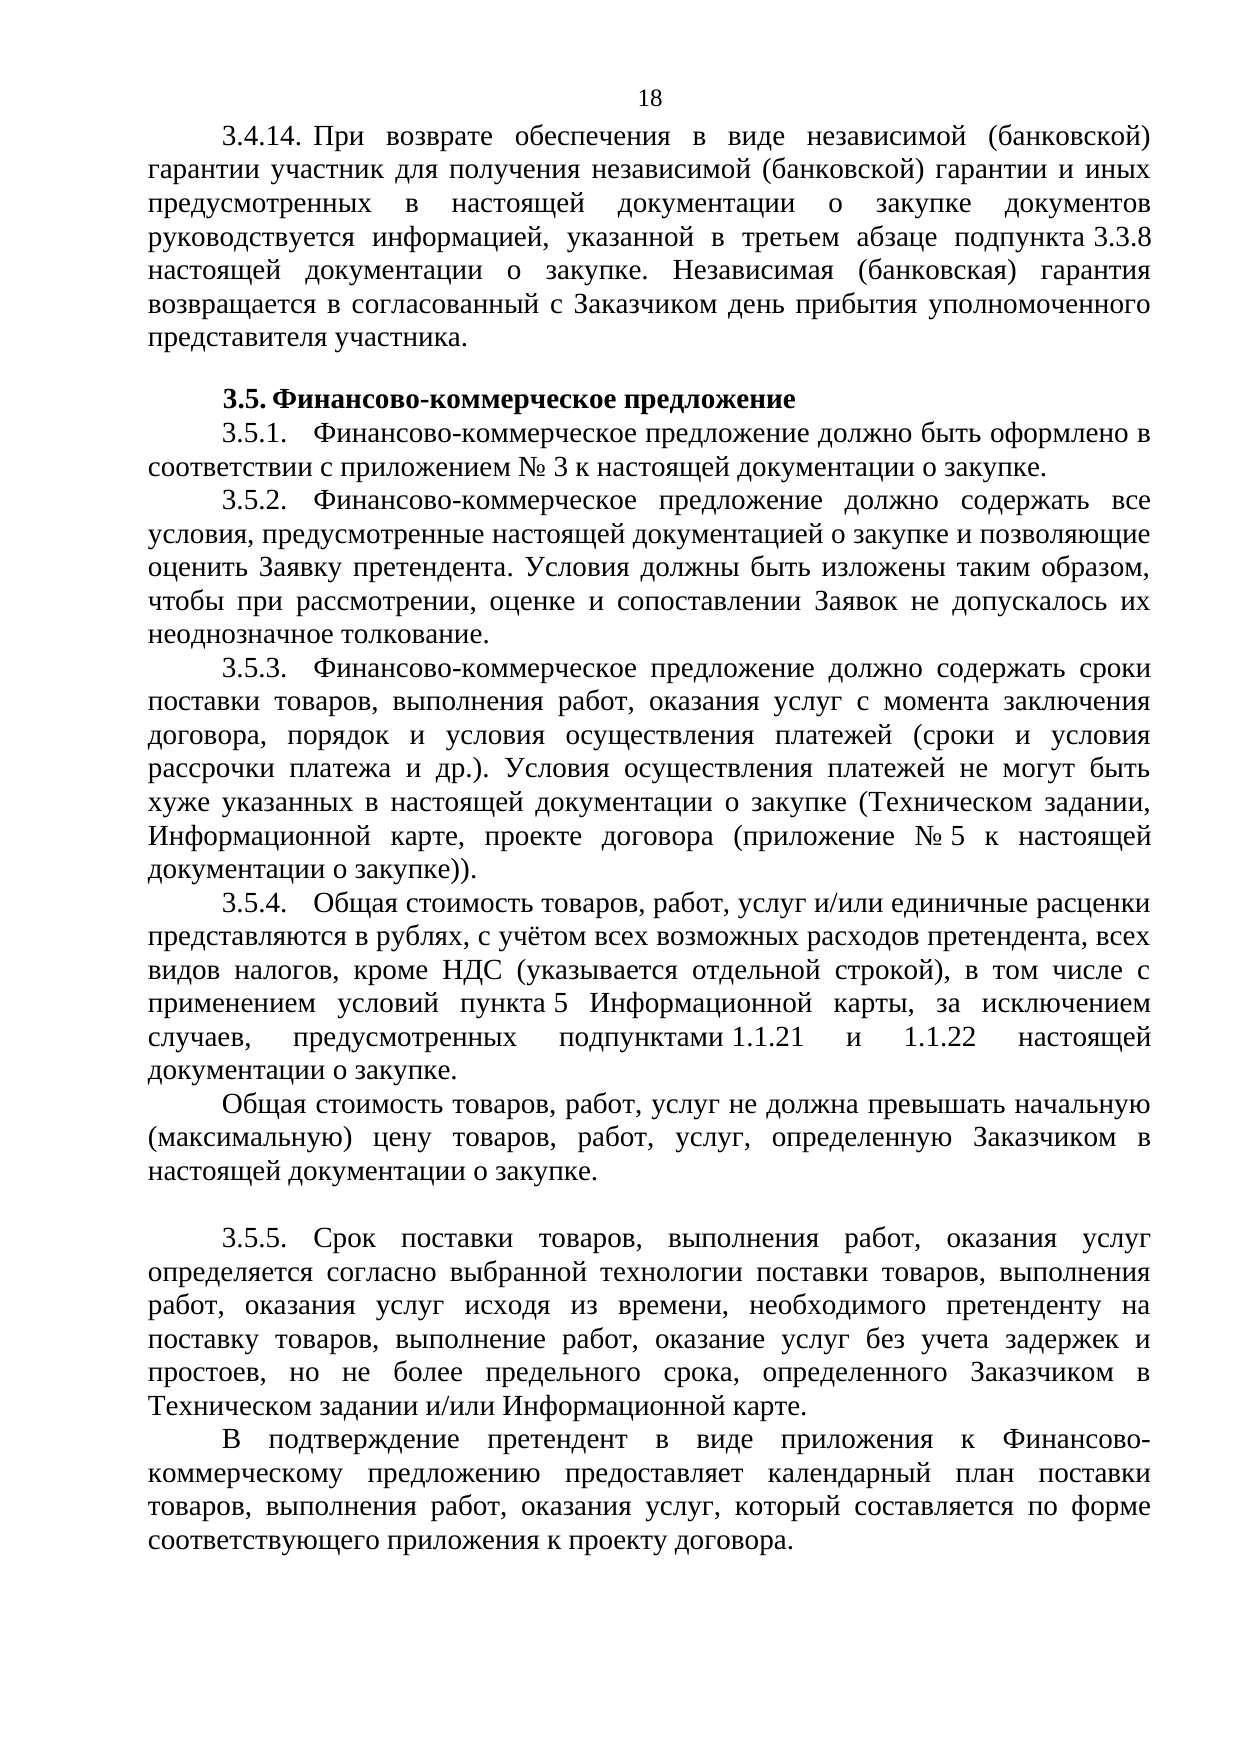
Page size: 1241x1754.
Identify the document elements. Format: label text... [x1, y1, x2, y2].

text Общая стоимость товаров, работ, услуг не должна превышать начальную (максимальную) цену товаров, работ, услуг, определенную Заказчиком в настоящей документации о закупке. [148, 1086, 1152, 1187]
list Финансово-коммерческое предложение должно содержать сроки поставки товаров, выполнения работ, оказания услуг с момента заключения договора, порядок и условия осуществления платежей (сроки и условия рассрочки платежа и др.). Условия осуществления платежей не могут быть хуже указанных в настоящей документации о закупке (Техническом задании, Информационной карте, проекте договора (приложение № 5 к настоящей документации о закупке)). [148, 650, 1152, 885]
list При возврате обеспечения в виде независимой (банковской) гарантии участник для получения независимой (банковской) гарантии и иных предусмотренных в настоящей документации о закупке документов руководствуется информацией, указанной в третьем абзаце подпункта 3.3.8 настоящей документации о закупке. Независимая (банковская) гарантия возвращается в согласованный с Заказчиком день прибытия уполномоченного представителя участника. [148, 118, 1152, 353]
list Срок поставки товаров, выполнения работ, оказания услуг определяется согласно выбранной технологии поставки товаров, выполнения работ, оказания услуг исходя из времени, необходимого претенденту на поставку товаров, выполнение работ, оказание услуг без учета задержек и простоев, но не более предельного срока, определенного Заказчиком в Техническом задании и/или Информационной карте. [148, 1220, 1152, 1421]
list Общая стоимость товаров, работ, услуг и/или единичные расценки представляются в рублях, с учётом всех возможных расходов претендента, всех видов налогов, кроме НДС (указывается отдельной строкой), в том числе с применением условий пункта 5 Информационной карты, за исключением случаев, предусмотренных подпунктами 1.1.21 и 1.1.22 настоящей документации о закупке. [148, 885, 1152, 1086]
subtitle Финансово-коммерческое предложение [148, 382, 1152, 415]
list Финансово-коммерческое предложение должно быть оформлено в соответствии с приложением № 3 к настоящей документации о закупке. [148, 415, 1152, 482]
list Финансово-коммерческое предложение должно содержать все условия, предусмотренные настоящей документацией о закупке и позволяющие оценить Заявку претендента. Условия должны быть изложены таким образом, чтобы при рассмотрении, оценке и сопоставлении Заявок не допускалось их неоднозначное толкование. [148, 482, 1152, 650]
text В подтверждение претендент в виде приложения к Финансово-коммерческому предложению предоставляет календарный план поставки товаров, выполнения работ, оказания услуг, который составляется по форме соответствующего приложения к проекту договора. [148, 1421, 1152, 1556]
